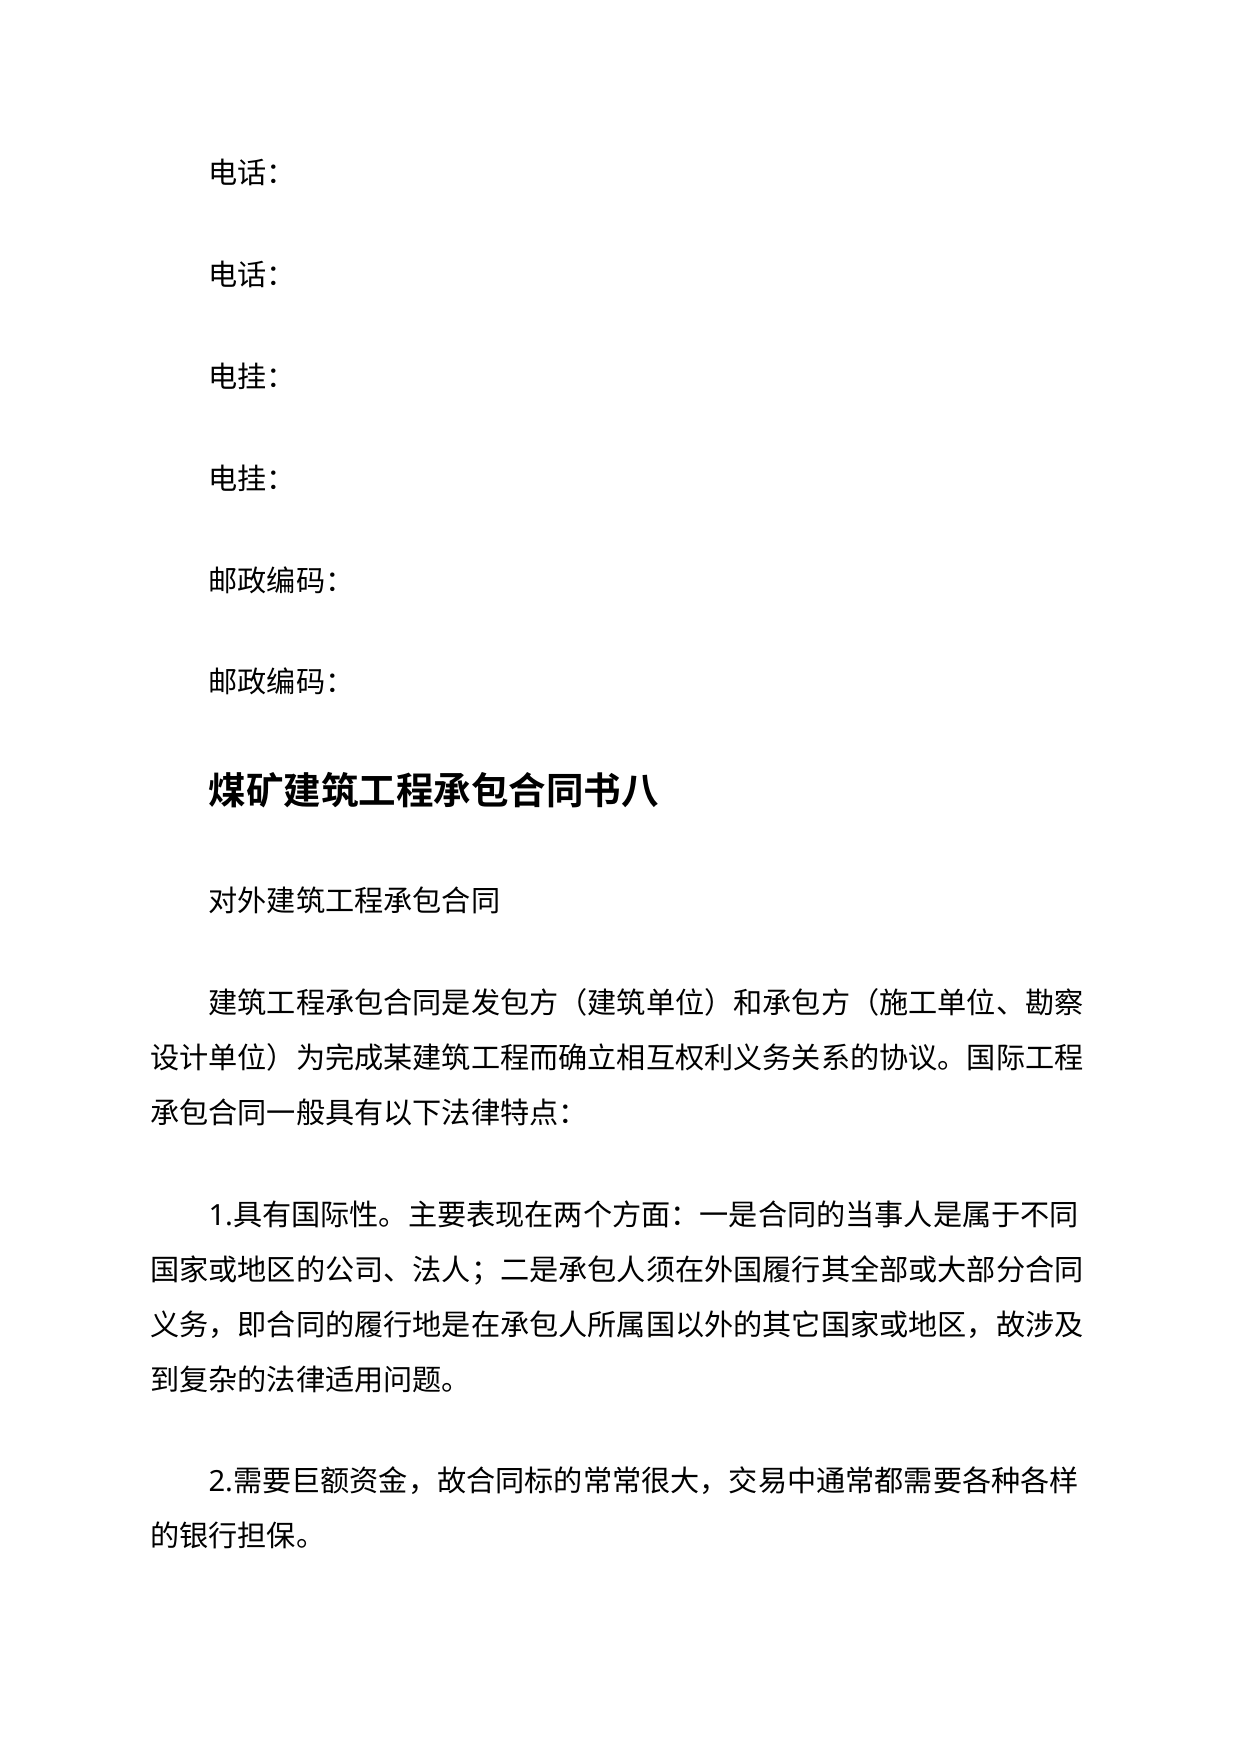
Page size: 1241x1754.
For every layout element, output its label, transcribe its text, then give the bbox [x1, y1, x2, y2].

text 电话： [150, 252, 1090, 294]
text 1.具有国际性。主要表现在两个方面：一是合同的当事人是属于不同国家或地区的公司、法人；二是承包人须在外国履行其全部或大部分合同义务，即合同的履行地是在承包人所属国以外的其它国家或地区，故涉及到复杂的法律适用问题。 [150, 1191, 1090, 1398]
text 煤矿建筑工程承包合同书八 [150, 761, 1090, 815]
text 2.需要巨额资金，故合同标的常常很大，交易中通常都需要各种各样的银行担保。 [150, 1458, 1090, 1555]
text 邮政编码： [150, 557, 1090, 599]
text 电挂： [150, 353, 1090, 396]
text 电挂： [150, 455, 1090, 498]
text 对外建筑工程承包合同 [150, 878, 1090, 920]
text 建筑工程承包合同是发包方（建筑单位）和承包方（施工单位、勘察设计单位）为完成某建筑工程而确立相互权利义务关系的协议。国际工程承包合同一般具有以下法律特点： [150, 980, 1090, 1132]
text 电话： [150, 150, 1090, 192]
text 邮政编码： [150, 659, 1090, 701]
